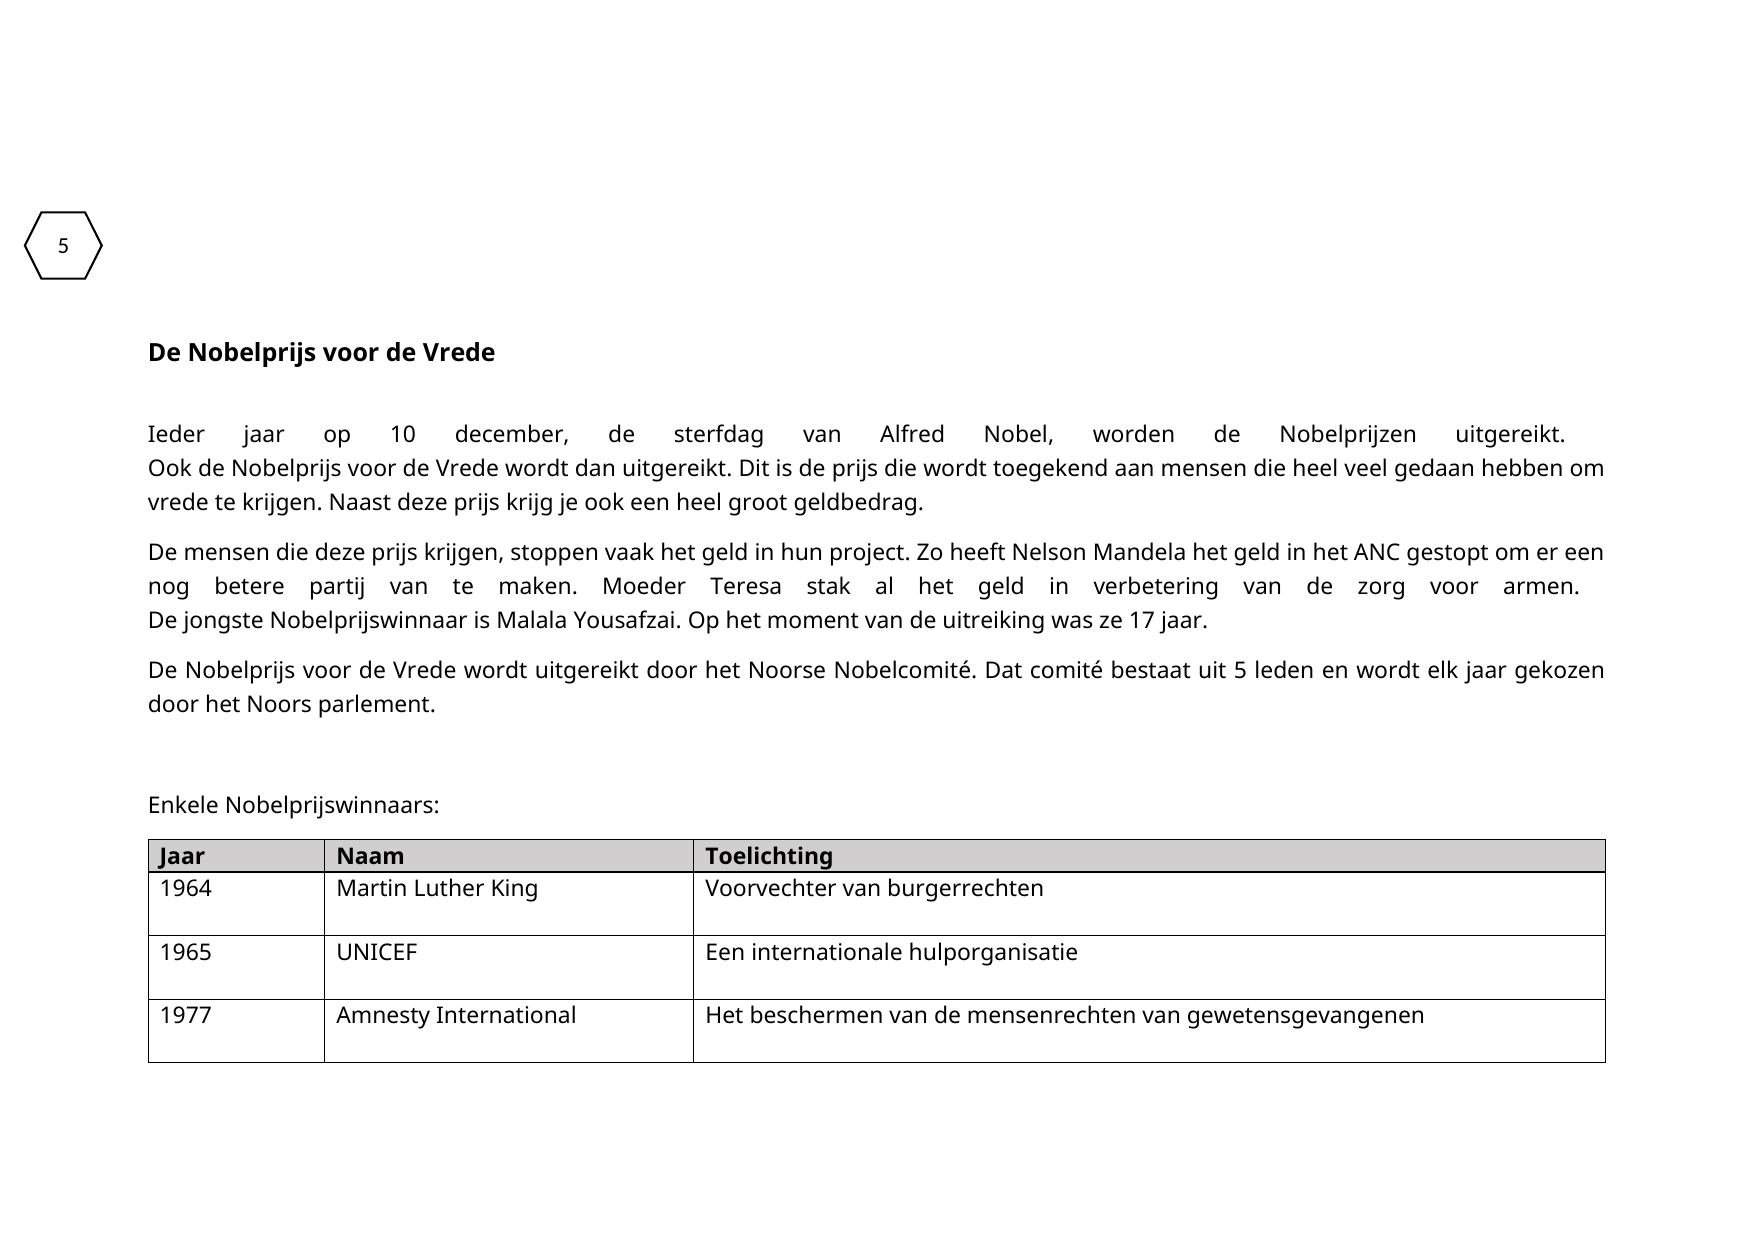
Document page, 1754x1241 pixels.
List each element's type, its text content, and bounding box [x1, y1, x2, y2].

table_header Jaar [149, 840, 324, 871]
table_cell Amnesty International [325, 1000, 693, 1062]
table_cell Voorvechter van burgerrechten [694, 873, 1605, 935]
text De mensen die deze prijs krijgen, stoppen vaak het geld in hun project. Zo heeft Nelson Mandela het geld in het ANC gestopt om er een nog betere partij van te maken. Moeder Teresa stak al het geld in verbetering van de zorg voor armen. De jongste Nobelprijswinnaar is Malala Yousafzai. Op het moment van de uitreiking was ze 17 jaar. [148, 536, 1606, 635]
table_cell 1965 [149, 936, 324, 998]
table_cell UNICEF [325, 936, 693, 998]
table_header Toelichting [694, 840, 1605, 871]
table_cell Martin Luther King [325, 873, 693, 935]
table_cell Het beschermen van de mensenrechten van gewetensgevangenen [694, 1000, 1605, 1062]
table_cell 1964 [149, 873, 324, 935]
text Enkele Nobelprijswinnaars: [148, 789, 1606, 820]
text Ieder jaar op 10 december, de sterfdag van Alfred Nobel, worden de Nobelprijzen uitgereikt. Ook de Nobelprijs voor de Vrede wordt dan uitgereikt. Dit is de prijs die wordt toegekend aan mensen die heel veel gedaan hebben om vrede te krijgen. Naast deze prijs krijg je ook een heel groot geldbedrag. [148, 418, 1606, 517]
table_cell 1977 [149, 1000, 324, 1062]
text De Nobelprijs voor de Vrede [148, 335, 1606, 399]
table_cell Een internationale hulporganisatie [694, 936, 1605, 998]
text De Nobelprijs voor de Vrede wordt uitgereikt door het Noorse Nobelcomité. Dat comité bestaat uit 5 leden en wordt elk jaar gekozen door het Noors parlement. [148, 654, 1606, 719]
table_header Naam [325, 840, 693, 871]
